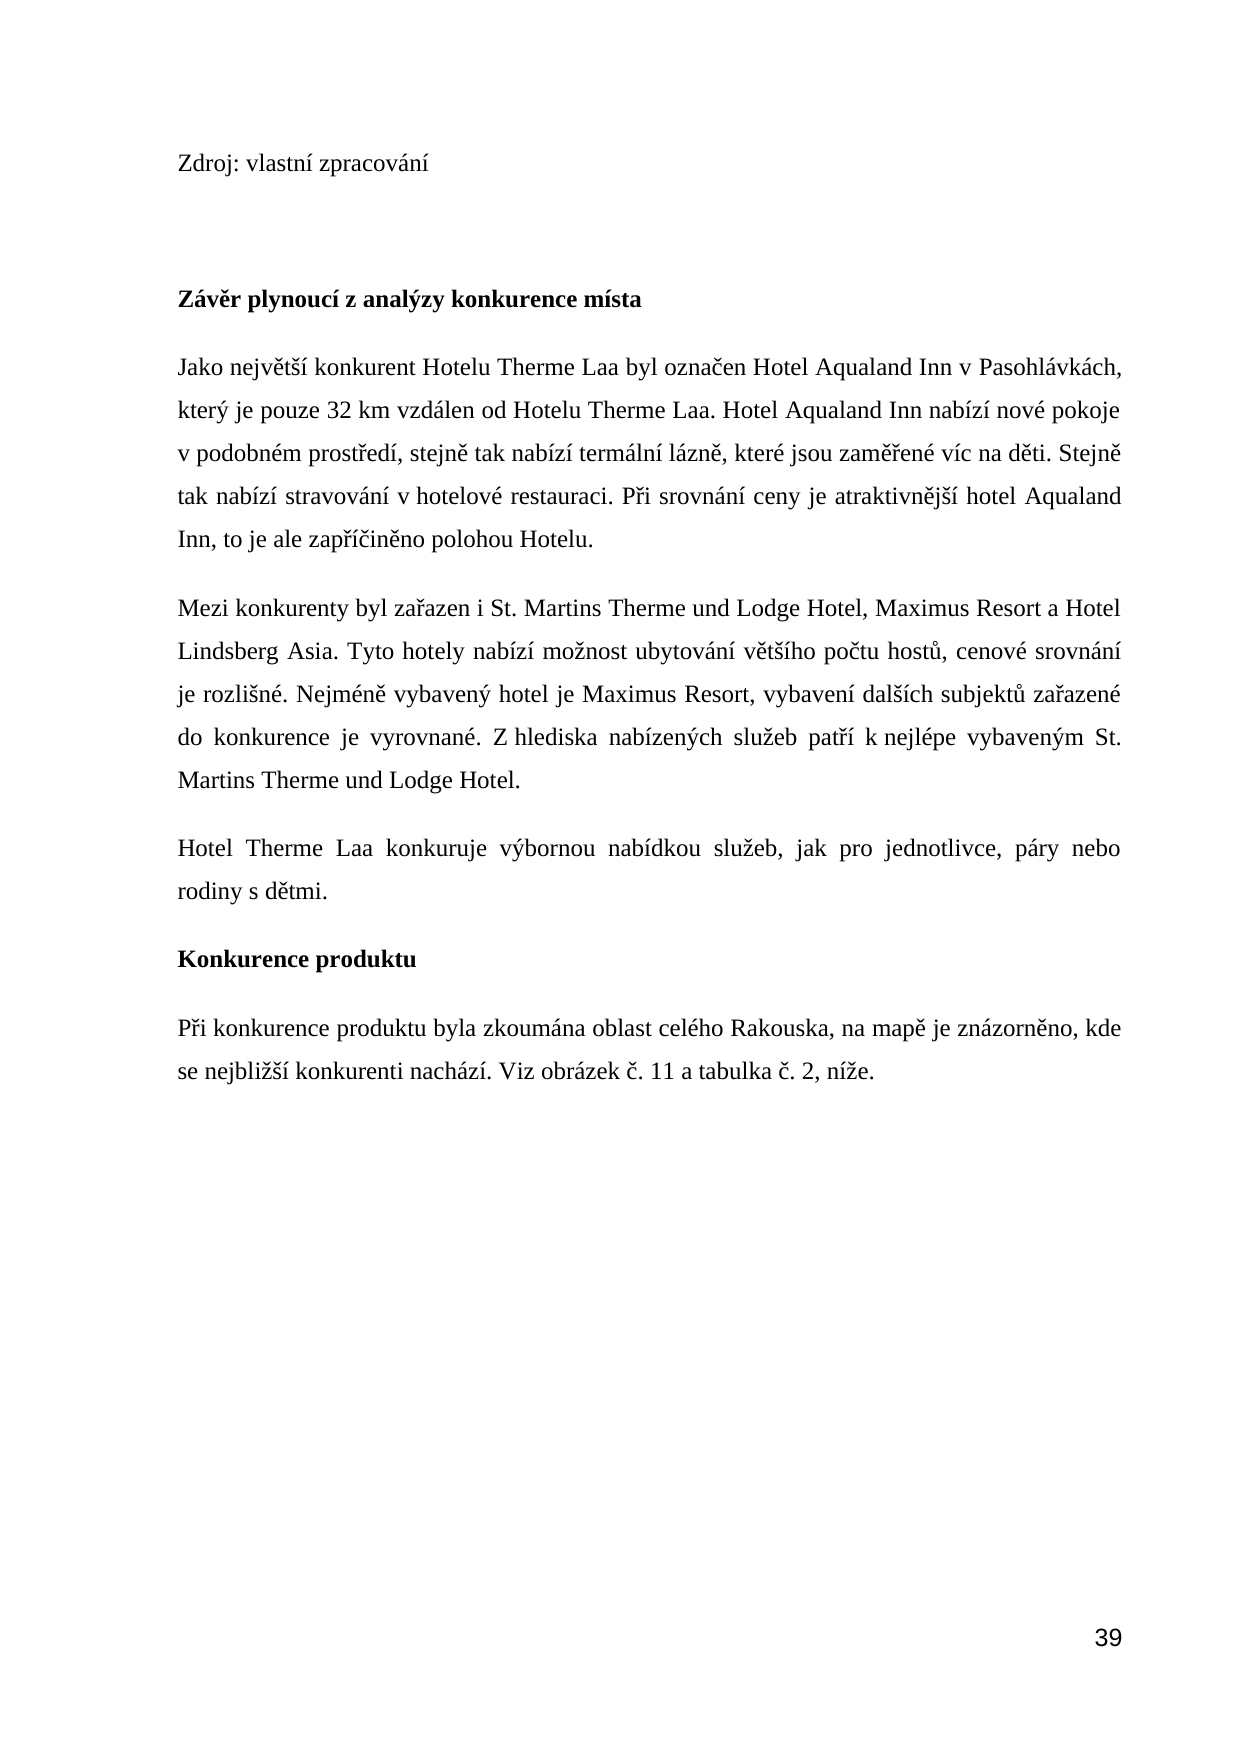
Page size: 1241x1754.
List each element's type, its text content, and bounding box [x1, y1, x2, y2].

text Jako největší konkurent Hotelu Therme Laa byl označen Hotel Aqualand Inn v Pasohlávkách, který je pouze 32 km vzdálen od Hotelu Therme Laa. Hotel Aqualand Inn nabízí nové pokoje v podobném prostředí, stejně tak nabízí termální lázně, které jsou zaměřené víc na děti. Stejně tak nabízí stravování v hotelové restauraci. Při srovnání ceny je atraktivnější hotel Aqualand Inn, to je ale zapříčiněno polohou Hotelu. [177, 352, 1122, 553]
text Konkurence produktu [177, 944, 1122, 973]
text Mezi konkurenty byl zařazen i St. Martins Therme und Lodge Hotel, Maximus Resort a Hotel Lindsberg Asia. Tyto hotely nabízí možnost ubytování většího počtu hostů, cenové srovnání je rozlišné. Nejméně vybavený hotel je Maximus Resort, vybavení dalších subjektů zařazené do konkurence je vyrovnané. Z hlediska nabízených služeb patří k nejlépe vybaveným St. Martins Therme und Lodge Hotel. [177, 593, 1122, 794]
text Hotel Therme Laa konkuruje výbornou nabídkou služeb, jak pro jednotlivce, páry nebo rodiny s dětmi. [177, 833, 1122, 905]
text Závěr plynoucí z analýzy konkurence místa [177, 284, 1122, 313]
text Zdroj: vlastní zpracování [177, 148, 1122, 176]
text Při konkurence produktu byla zkoumána oblast celého Rakouska, na mapě je znázorněno, kde se nejbližší konkurenti nachází. Viz obrázek č. 11 a tabulka č. 2, níže. [177, 1013, 1122, 1084]
